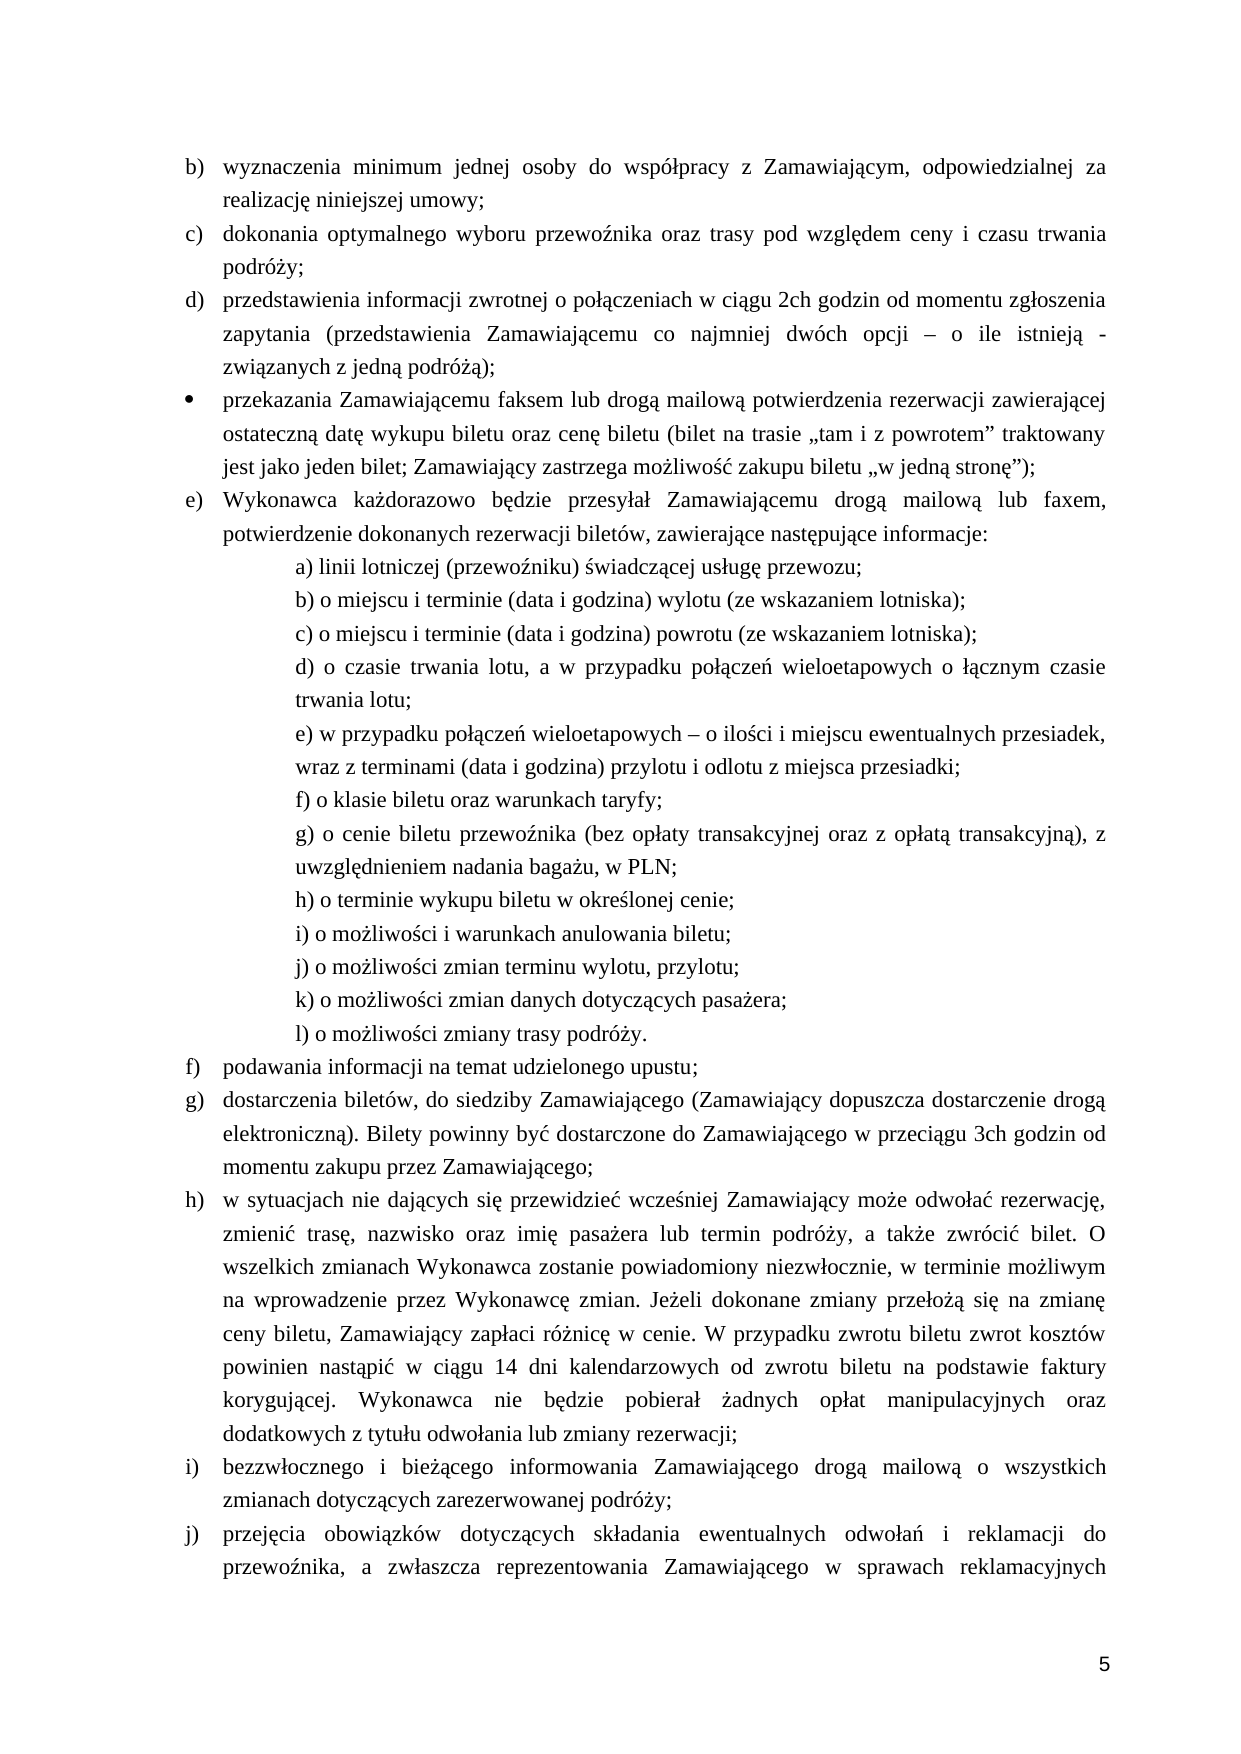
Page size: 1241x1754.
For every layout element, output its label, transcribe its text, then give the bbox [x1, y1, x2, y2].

list dokonania optymalnego wyboru przewoźnika oraz trasy pod względem ceny i czasu trwania podróży; [185, 214, 1107, 281]
list bezzwłocznego i bieżącego informowania Zamawiającego drogą mailową o wszystkich zmianach dotyczących zarezerwowanej podróży; [185, 1448, 1107, 1514]
text g) o cenie biletu przewoźnika (bez opłaty transakcyjnej oraz z opłatą transakcyjną), z uwzględnieniem nadania bagażu, w PLN; [295, 814, 1107, 881]
text c) o miejscu i terminie (data i godzina) powrotu (ze wskazaniem lotniska); [295, 614, 1107, 648]
list przedstawienia informacji zwrotnej o połączeniach w ciągu 2ch godzin od momentu zgłoszenia zapytania (przedstawienia Zamawiającemu co najmniej dwóch opcji – o ile istnieją - związanych z jedną podróżą); [185, 281, 1107, 381]
list podawania informacji na temat udzielonego upustu; [185, 1048, 1107, 1081]
text h) o terminie wykupu biletu w określonej cenie; [295, 881, 1107, 914]
text k) o możliwości zmian danych dotyczących pasażera; [295, 981, 1107, 1014]
list przekazania Zamawiającemu faksem lub drogą mailową potwierdzenia rezerwacji zawierającej ostateczną datę wykupu biletu oraz cenę biletu (bilet na trasie „tam i z powrotem” traktowany jest jako jeden bilet; Zamawiający zastrzega możliwość zakupu biletu „w jedną stronę”); [185, 381, 1107, 481]
text e) w przypadku połączeń wieloetapowych – o ilości i miejscu ewentualnych przesiadek, wraz z terminami (data i godzina) przylotu i odlotu z miejsca przesiadki; [295, 714, 1107, 781]
list dostarczenia biletów, do siedziby Zamawiającego (Zamawiający dopuszcza dostarczenie drogą elektroniczną). Bilety powinny być dostarczone do Zamawiającego w przeciągu 3ch godzin od momentu zakupu przez Zamawiającego; [185, 1081, 1107, 1181]
list w sytuacjach nie dających się przewidzieć wcześniej Zamawiający może odwołać rezerwację, zmienić trasę, nazwisko oraz imię pasażera lub termin podróży, a także zwrócić bilet. O wszelkich zmianach Wykonawca zostanie powiadomiony niezwłocznie, w terminie możliwym na wprowadzenie przez Wykonawcę zmian. Jeżeli dokonane zmiany przełożą się na zmianę ceny biletu, Zamawiający zapłaci różnicę w cenie. W przypadku zwrotu biletu zwrot kosztów powinien nastąpić w ciągu 14 dni kalendarzowych od zwrotu biletu na podstawie faktury korygującej. Wykonawca nie będzie pobierał żadnych opłat manipulacyjnych oraz dodatkowych z tytułu odwołania lub zmiany rezerwacji; [185, 1181, 1107, 1448]
text b) o miejscu i terminie (data i godzina) wylotu (ze wskazaniem lotniska); [295, 581, 1107, 614]
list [185, 1514, 1107, 1581]
text d) o czasie trwania lotu, a w przypadku połączeń wieloetapowych o łącznym czasie trwania lotu; [295, 648, 1107, 714]
text j) o możliwości zmian terminu wylotu, przylotu; [295, 948, 1107, 981]
list wyznaczenia minimum jednej osoby do współpracy z Zamawiającym, odpowiedzialnej za realizację niniejszej umowy; [185, 148, 1107, 214]
list Wykonawca każdorazowo będzie przesyłał Zamawiającemu drogą mailową lub faxem, potwierdzenie dokonanych rezerwacji biletów, zawierające następujące informacje: [185, 481, 1107, 548]
text a) linii lotniczej (przewoźniku) świadczącej usługę przewozu; [295, 548, 1107, 581]
text l) o możliwości zmiany trasy podróży. [295, 1014, 1107, 1048]
text f) o klasie biletu oraz warunkach taryfy; [295, 781, 1107, 814]
text i) o możliwości i warunkach anulowania biletu; [295, 914, 1107, 948]
